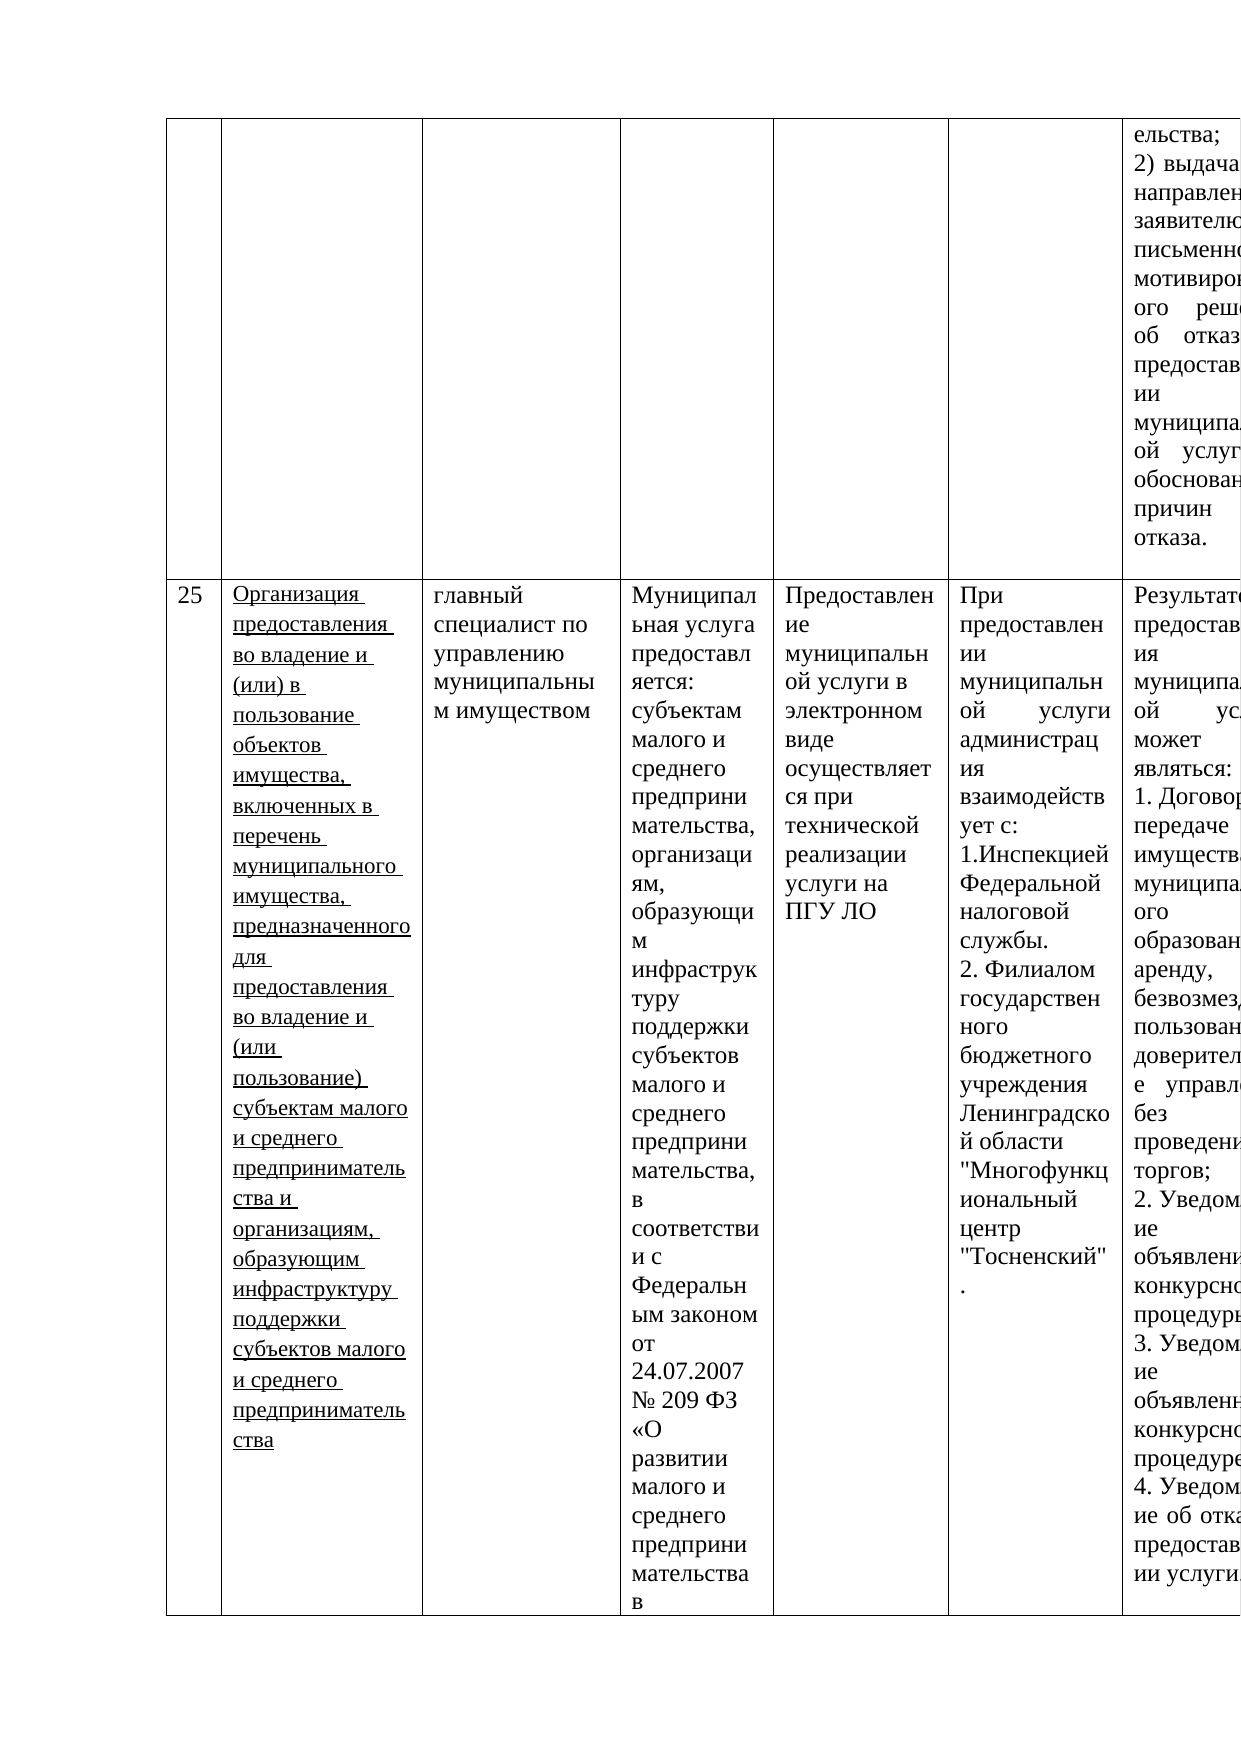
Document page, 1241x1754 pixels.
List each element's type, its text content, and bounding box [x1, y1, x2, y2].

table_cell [774, 119, 948, 579]
table_cell - [949, 119, 1122, 579]
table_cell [222, 580, 422, 1615]
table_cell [621, 119, 773, 579]
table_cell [222, 119, 422, 579]
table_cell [1123, 580, 1240, 1615]
table_cell 25 [167, 580, 221, 1615]
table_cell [423, 580, 620, 1615]
table_cell 24 [167, 119, 221, 579]
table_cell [423, 119, 620, 579]
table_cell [774, 580, 948, 1615]
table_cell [621, 580, 773, 1615]
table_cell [949, 580, 1122, 1615]
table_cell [1123, 119, 1240, 579]
